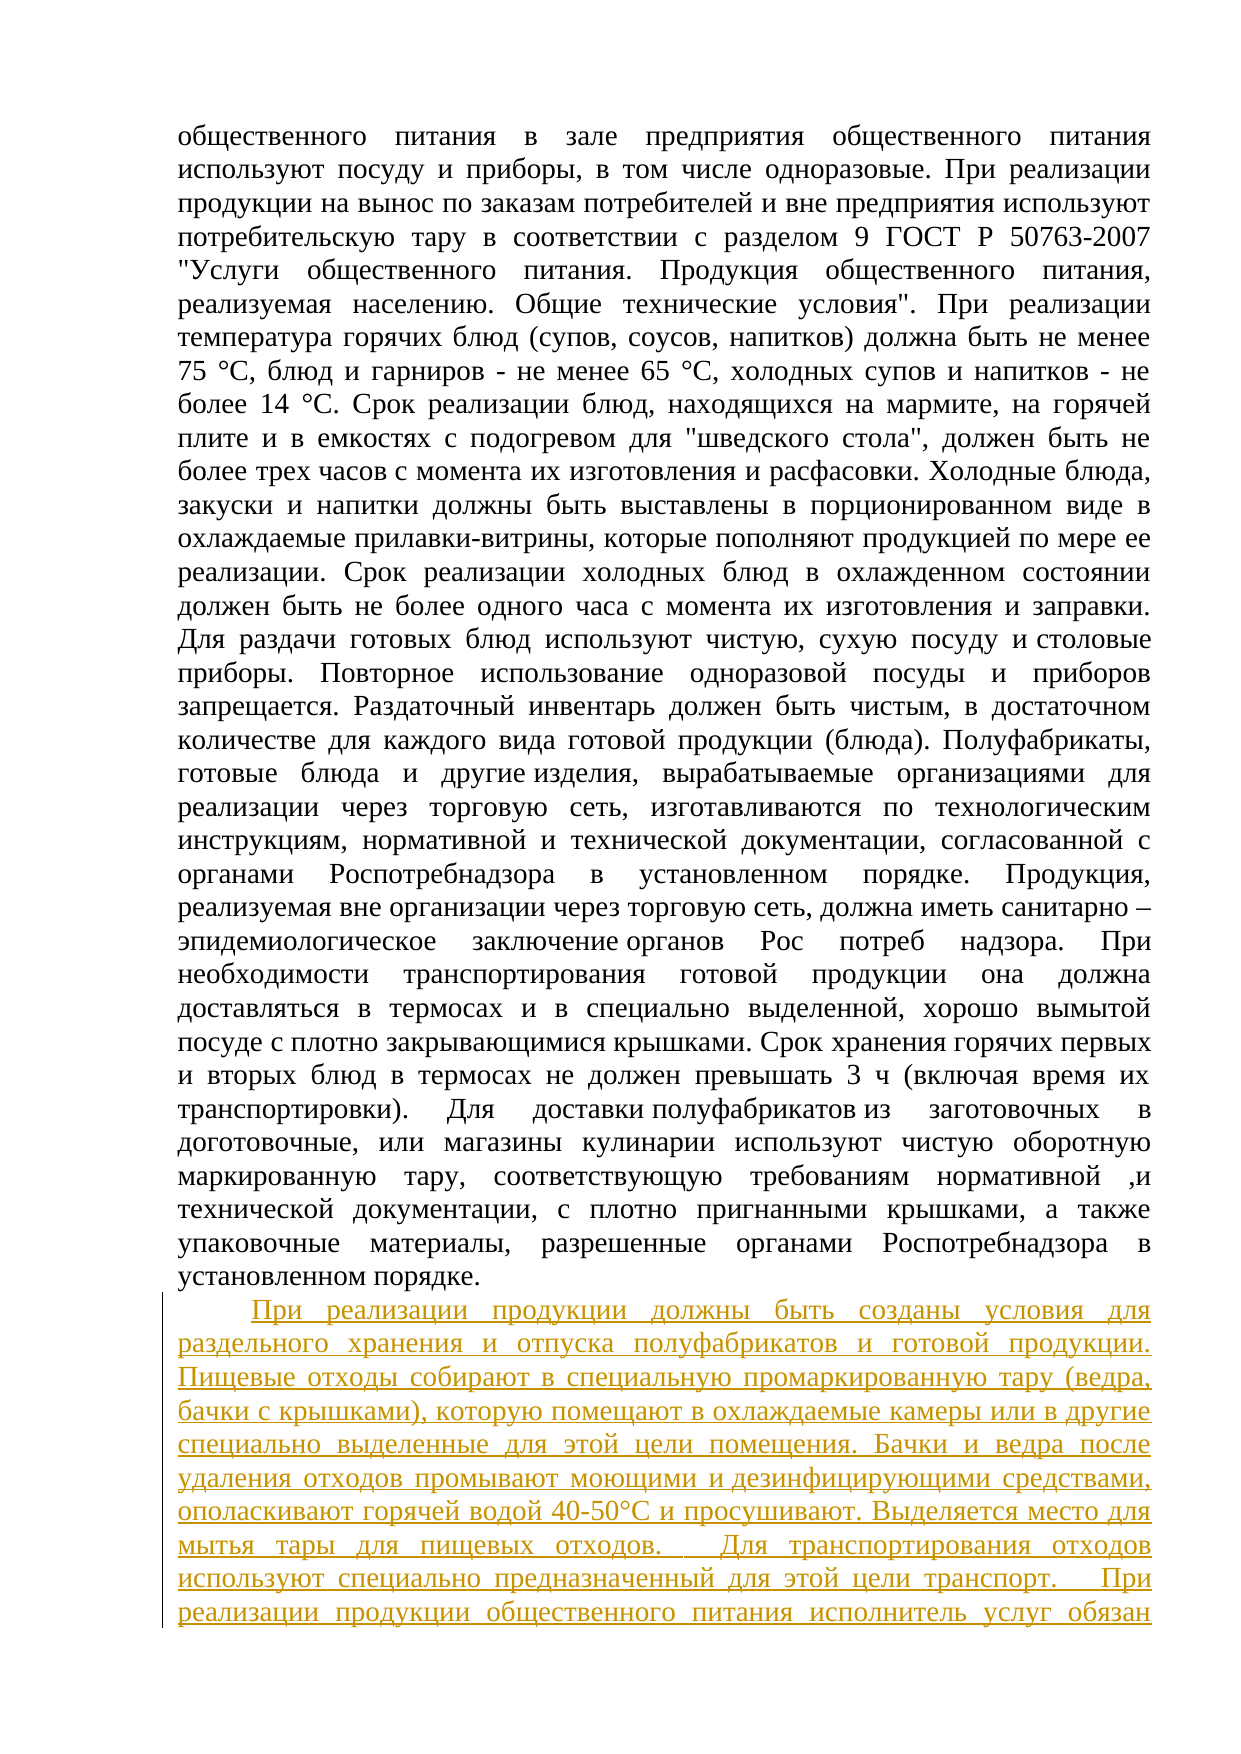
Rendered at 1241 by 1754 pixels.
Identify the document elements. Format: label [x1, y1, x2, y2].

text [177, 118, 1152, 1292]
